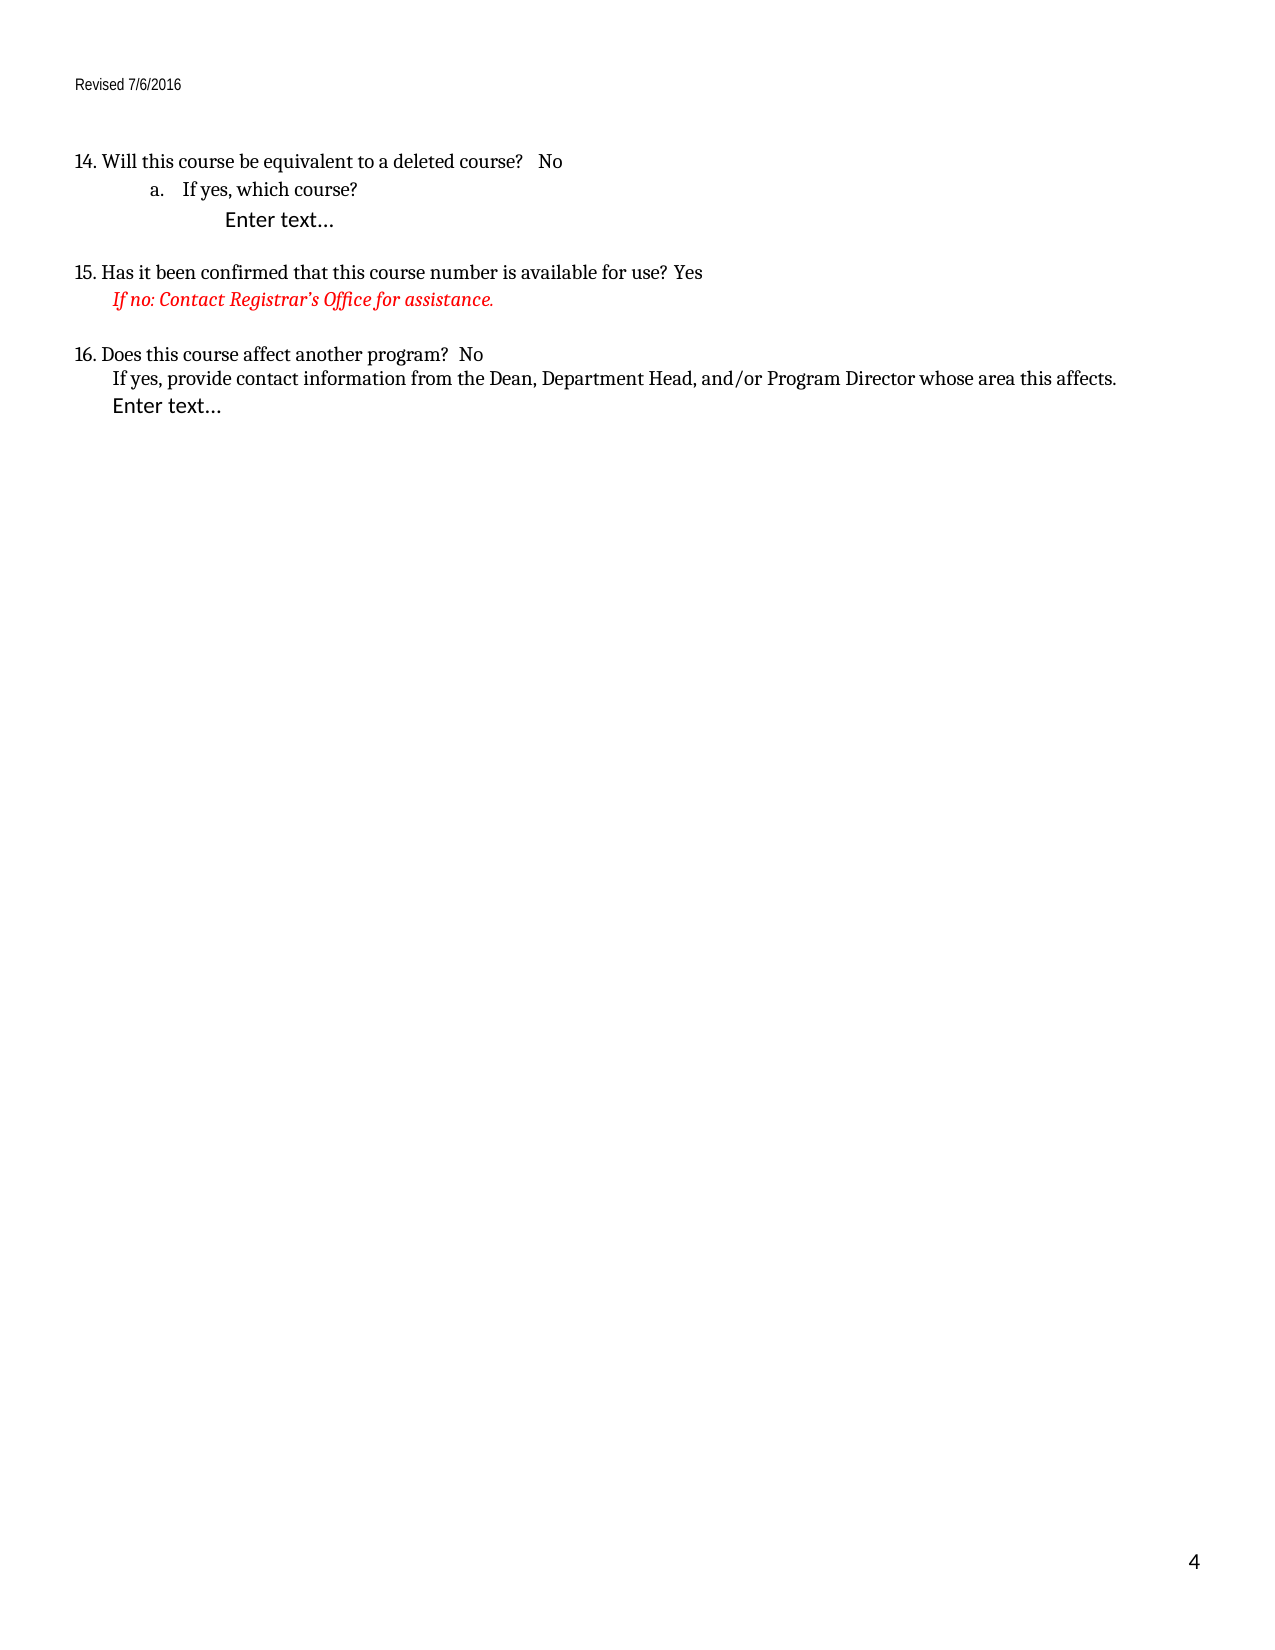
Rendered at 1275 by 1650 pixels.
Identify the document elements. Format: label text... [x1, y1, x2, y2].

text 16. Does this course affect another program? [75, 343, 1200, 367]
text If no: Contact Registrar’s Office for assistance. [75, 288, 1200, 312]
text 14. Will this course be equivalent to a deleted course? [75, 150, 1200, 174]
text If yes, provide contact information from the Dean, Department Head, and/or Program Director whose area this affects. [112, 367, 1200, 391]
text 15. Has it been confirmed that this course number is available for use? [75, 261, 1200, 284]
text a. If yes, which course? [150, 177, 1200, 201]
